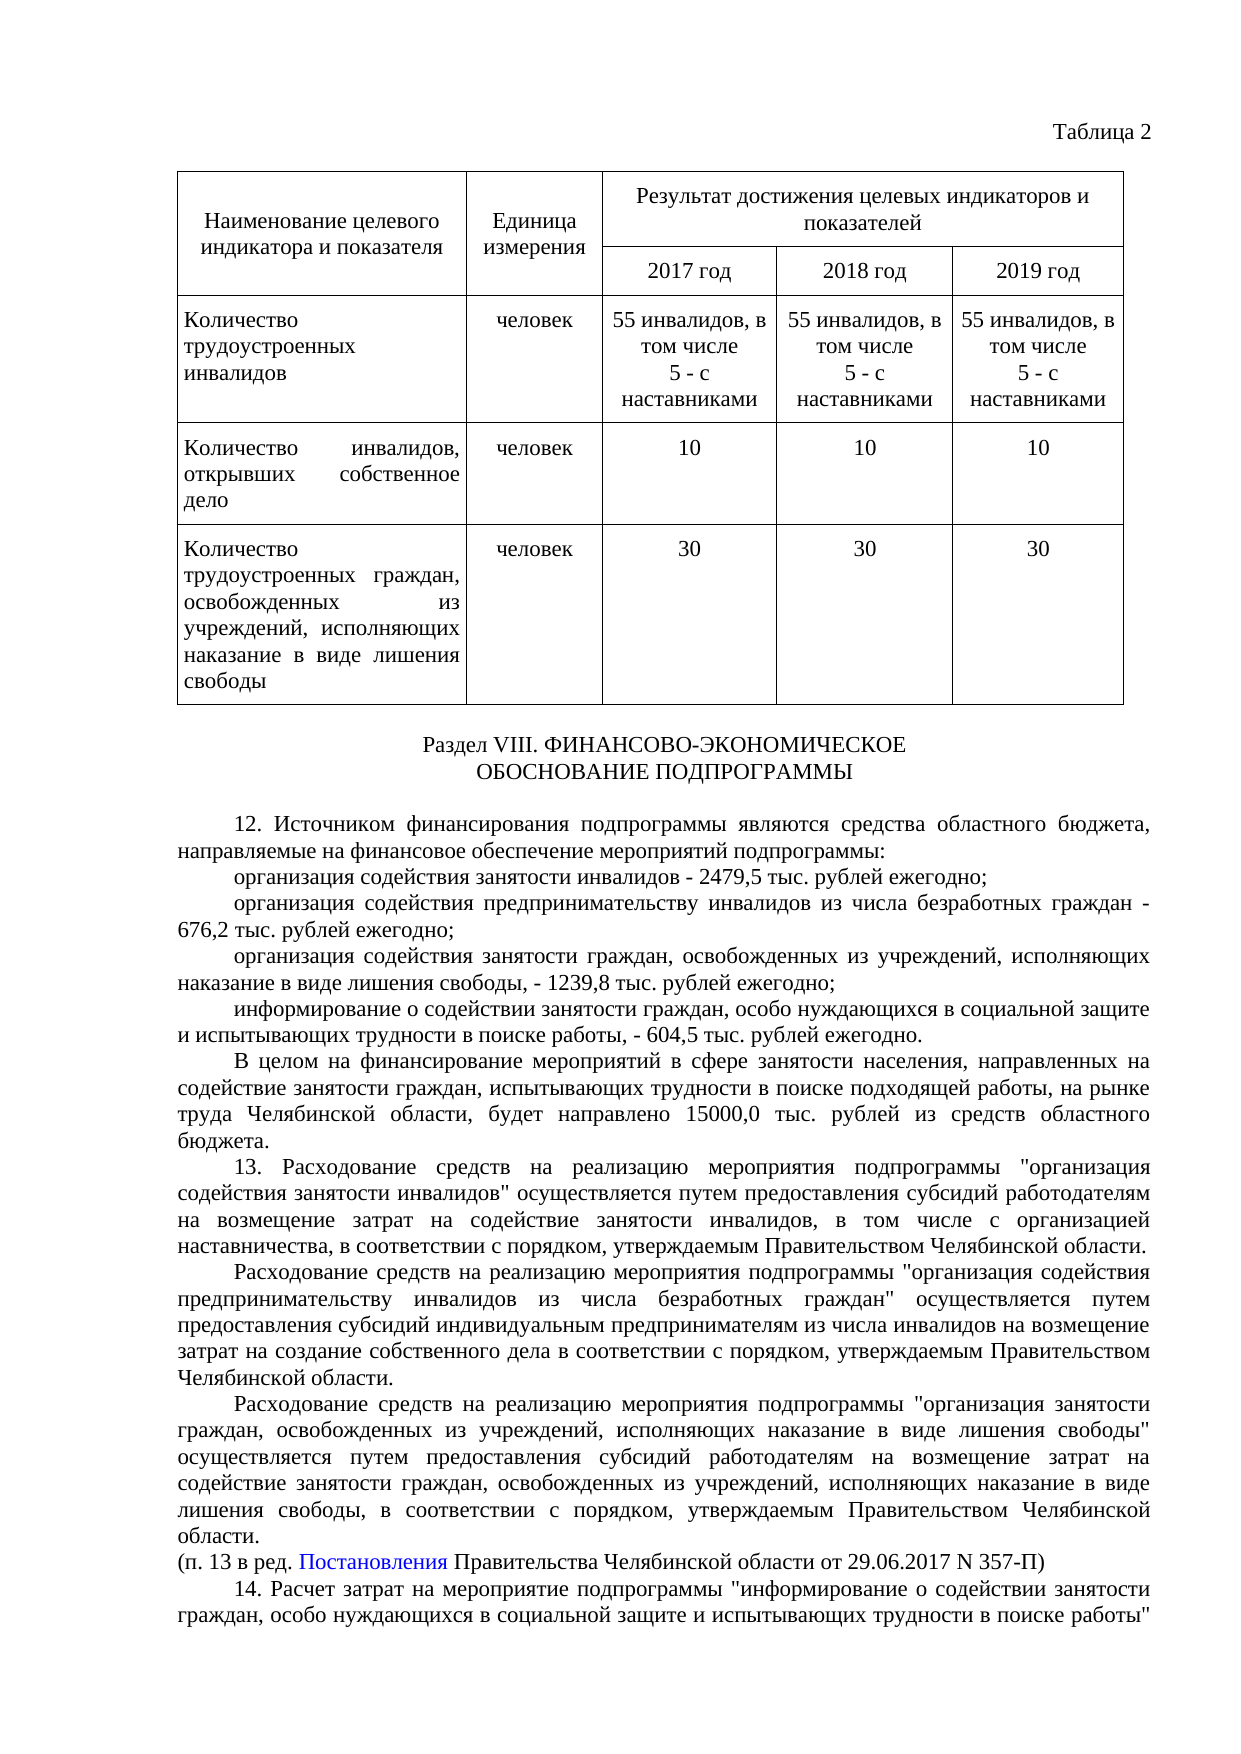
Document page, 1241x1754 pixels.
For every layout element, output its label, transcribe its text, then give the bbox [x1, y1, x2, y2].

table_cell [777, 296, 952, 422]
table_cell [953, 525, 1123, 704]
text Таблица 2 [177, 118, 1152, 144]
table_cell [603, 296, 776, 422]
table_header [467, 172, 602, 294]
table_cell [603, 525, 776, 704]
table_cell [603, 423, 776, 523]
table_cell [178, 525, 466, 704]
text организация содействия занятости граждан, освобожденных из учреждений, исполняющих наказание в виде лишения свободы, - 1239,8 тыс. рублей ежегодно; [177, 942, 1152, 995]
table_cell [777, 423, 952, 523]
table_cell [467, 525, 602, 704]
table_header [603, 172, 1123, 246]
text Расходование средств на реализацию мероприятия подпрограммы "организация занятости граждан, освобожденных из учреждений, исполняющих наказание в виде лишения свободы" осуществляется путем предоставления субсидий работодателям на возмещение затрат на содействие занятости граждан, освобожденных из учреждений, исполняющих наказание в виде лишения свободы, в соответствии с порядком, утверждаемым Правительством Челябинской области. [177, 1390, 1152, 1548]
text Расходование средств на реализацию мероприятия подпрограммы "организация содействия предпринимательству инвалидов из числа безработных граждан" осуществляется путем предоставления субсидий индивидуальным предпринимателям из числа инвалидов на возмещение затрат на создание собственного дела в соответствии с порядком, утверждаемым Правительством Челябинской области. [177, 1258, 1152, 1390]
text ОБОСНОВАНИЕ ПОДПРОГРАММЫ [177, 758, 1152, 784]
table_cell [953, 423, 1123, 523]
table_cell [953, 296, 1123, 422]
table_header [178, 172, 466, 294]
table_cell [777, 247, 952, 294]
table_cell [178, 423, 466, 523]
text В целом на финансирование мероприятий в сфере занятости населения, направленных на содействие занятости граждан, испытывающих трудности в поиске подходящей работы, на рынке труда Челябинской области, будет направлено 15000,0 тыс. рублей из средств областного бюджета. [177, 1048, 1152, 1153]
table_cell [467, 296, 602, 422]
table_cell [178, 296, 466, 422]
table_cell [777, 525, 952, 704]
text Раздел VIII. ФИНАНСОВО-ЭКОНОМИЧЕСКОЕ [177, 731, 1152, 758]
text 13. Расходование средств на реализацию мероприятия подпрограммы "организация содействия занятости инвалидов" осуществляется путем предоставления субсидий работодателям на возмещение затрат на содействие занятости инвалидов, в том числе с организацией наставничества, в соответствии с порядком, утверждаемым Правительством Челябинской области. [177, 1153, 1152, 1258]
text информирование о содействии занятости граждан, особо нуждающихся в социальной защите и испытывающих трудности в поиске работы, - 604,5 тыс. рублей ежегодно. [177, 995, 1152, 1048]
text 12. Источником финансирования подпрограммы являются средства областного бюджета, направляемые на финансовое обеспечение мероприятий подпрограммы: [177, 810, 1152, 863]
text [177, 1575, 1152, 1627]
text организация содействия занятости инвалидов - 2479,5 тыс. рублей ежегодно; [177, 863, 1152, 889]
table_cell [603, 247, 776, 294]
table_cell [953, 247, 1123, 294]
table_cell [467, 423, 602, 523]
text организация содействия предпринимательству инвалидов из числа безработных граждан - 676,2 тыс. рублей ежегодно; [177, 889, 1152, 942]
text (п. 13 в ред. Постановления Правительства Челябинской области от 29.06.2017 N 357-П) [177, 1548, 1152, 1575]
